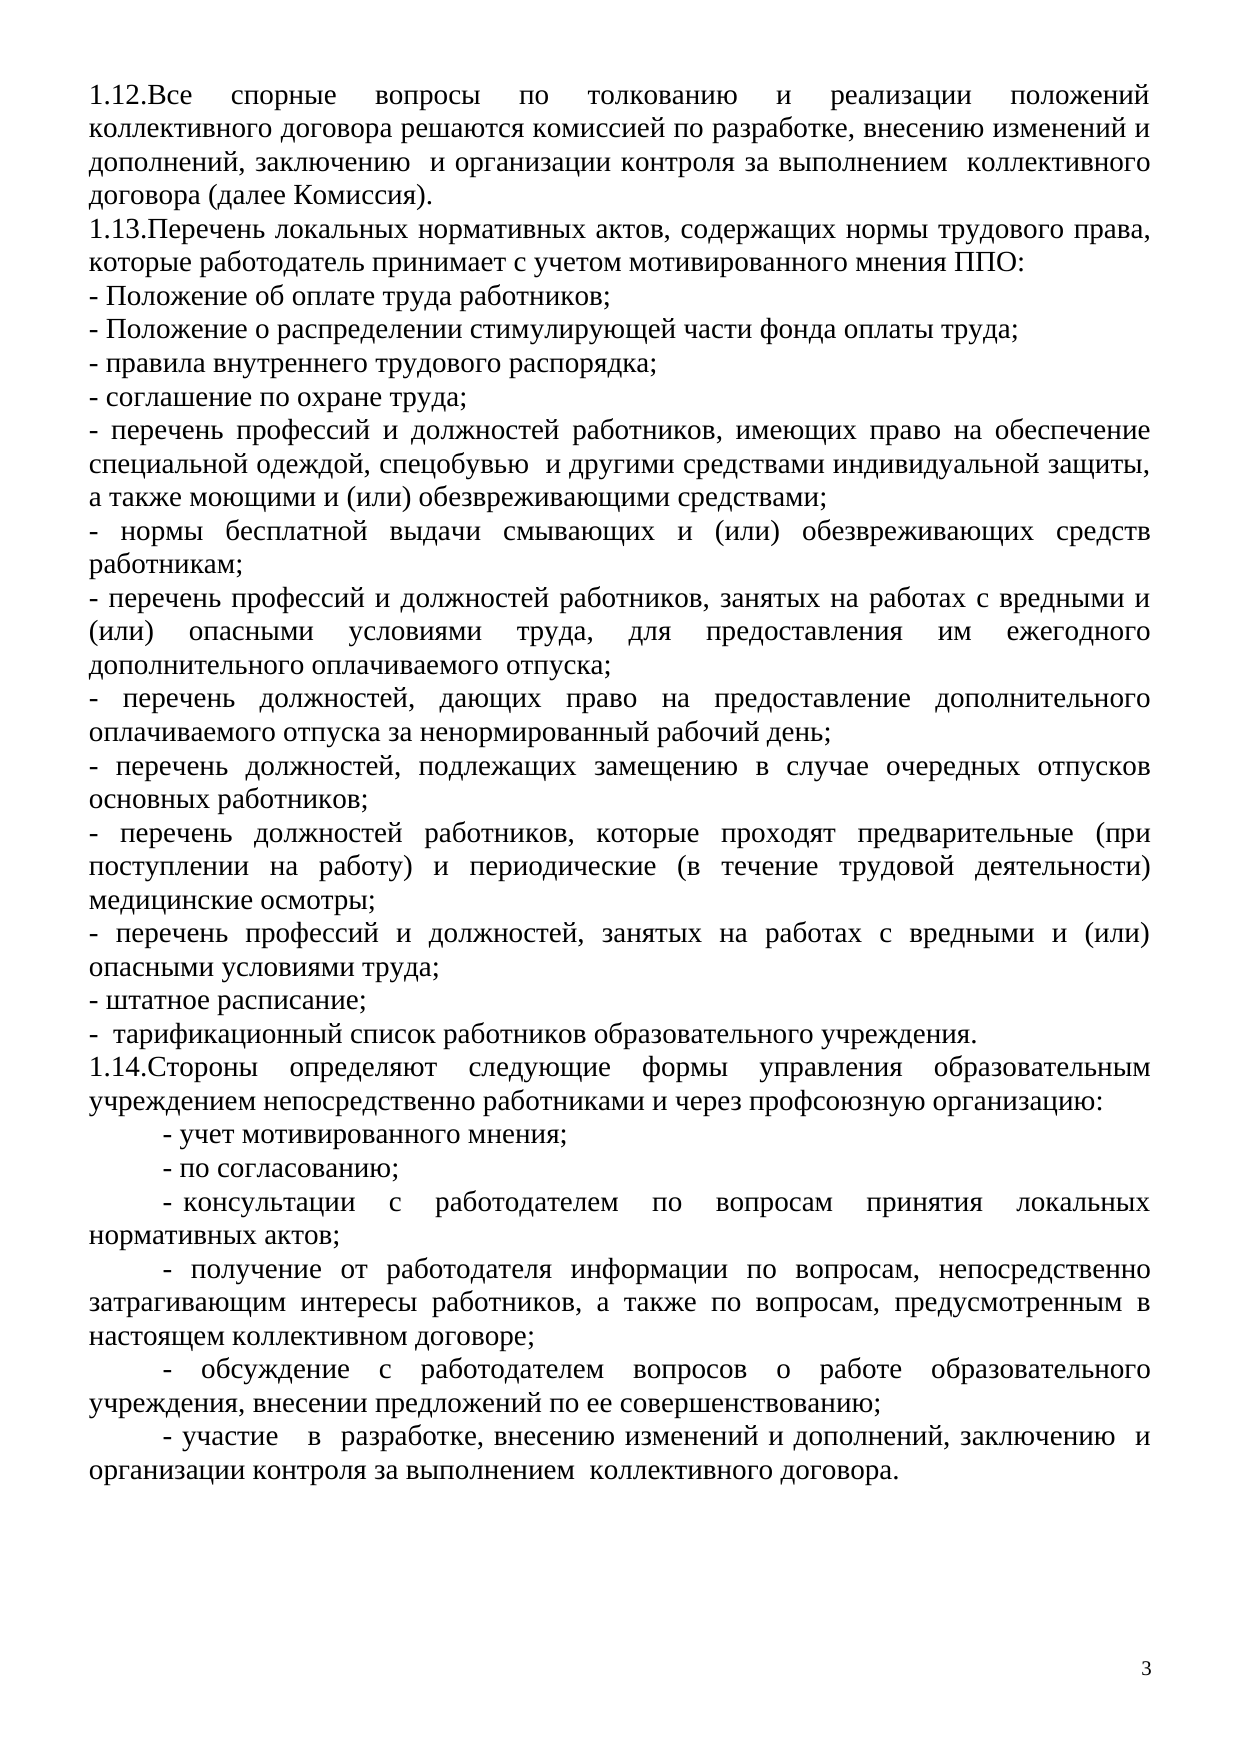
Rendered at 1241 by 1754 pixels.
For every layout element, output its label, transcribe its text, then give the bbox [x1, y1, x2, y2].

text - нормы бесплатной выдачи смывающих и (или) обезвреживающих средств работникам; [89, 513, 1152, 580]
text - перечень должностей, дающих право на предоставление дополнительного оплачиваемого отпуска за ненормированный рабочий день; [89, 681, 1152, 748]
text - Положение о распределении стимулирующей части фонда оплаты труда; [89, 312, 1152, 345]
text - Положение об оплате труда работников; [89, 278, 1152, 312]
text - штатное расписание; [89, 982, 1152, 1016]
text - обсуждение с работодателем вопросов о работе образовательного учреждения, внесении предложений по ее совершенствованию; [89, 1351, 1152, 1418]
text - перечень должностей, подлежащих замещению в случае очередных отпусков основных работников; [89, 748, 1152, 815]
text - правила внутреннего трудового распорядка; [89, 345, 1152, 379]
text - получение от работодателя информации по вопросам, непосредственно затрагивающим интересы работников, а также по вопросам, предусмотренным в настоящем коллективном договоре; [89, 1251, 1152, 1351]
text - соглашение по охране труда; [89, 379, 1152, 412]
text 1.12.Все спорные вопросы по толкованию и реализации положений коллективного договора решаются комиссией по разработке, внесению изменений и дополнений, заключению и организации контроля за выполнением коллективного договора (далее Комиссия). [89, 77, 1152, 211]
text - перечень профессий и должностей работников, имеющих право на обеспечение специальной одеждой, спецобувью и другими средствами индивидуальной защиты, а также моющими и (или) обезвреживающими средствами; [89, 412, 1152, 513]
text - перечень должностей работников, которые проходят предварительные (при поступлении на работу) и периодические (в течение трудовой деятельности) медицинские осмотры; [89, 815, 1152, 915]
text - перечень профессий и должностей, занятых на работах с вредными и (или) опасными условиями труда; [89, 915, 1152, 982]
text 1.14.Стороны определяют следующие формы управления образовательным учреждением непосредственно работниками и через профсоюзную организацию: [89, 1049, 1152, 1117]
text - перечень профессий и должностей работников, занятых на работах с вредными и (или) опасными условиями труда, для предоставления им ежегодного дополнительного оплачиваемого отпуска; [89, 580, 1152, 681]
text - тарификационный список работников образовательного учреждения. [89, 1016, 1152, 1049]
text - участие в разработке, внесению изменений и дополнений, заключению и организации контроля за выполнением коллективного договора. [89, 1418, 1152, 1486]
text - учет мотивированного мнения; [89, 1117, 1152, 1150]
text - консультации с работодателем по вопросам принятия локальных нормативных актов; [89, 1184, 1152, 1251]
text 1.13.Перечень локальных нормативных актов, содержащих нормы трудового права, которые работодатель принимает с учетом мотивированного мнения ППО: [89, 211, 1152, 278]
text - по согласованию; [89, 1150, 1152, 1184]
